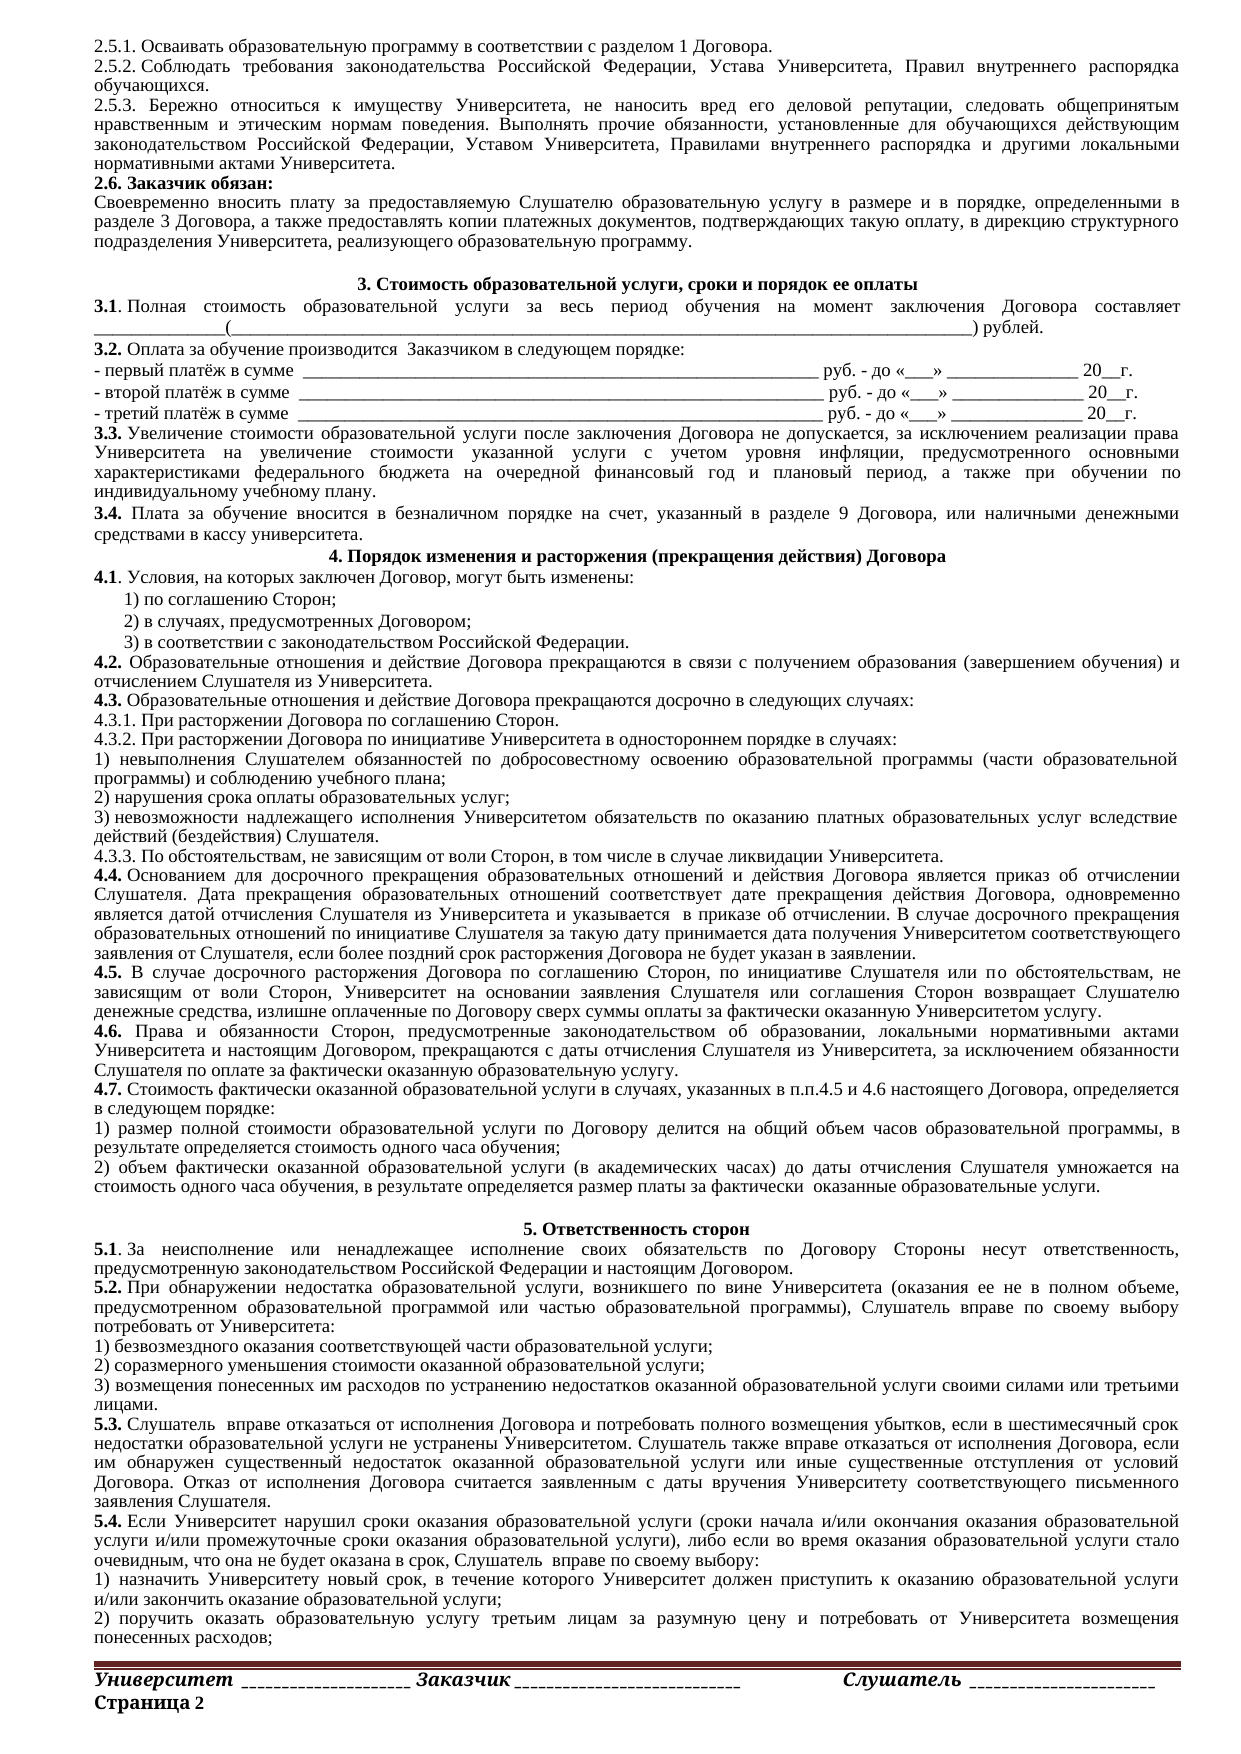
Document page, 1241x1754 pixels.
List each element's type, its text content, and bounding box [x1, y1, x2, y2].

text 5.4. Если Университет нарушил сроки оказания образовательной услуги (сроки начала и/или окончания оказания образовательной услуги и/или промежуточные сроки оказания образовательной услуги), либо если во время оказания образовательной услуги стало очевидным, что она не будет оказана в срок, Слушатель вправе по своему выбору: [94, 1512, 1181, 1570]
text 4.2. Образовательные отношения и действие Договора прекращаются в связи с получением образования (завершением обучения) и отчислением Слушателя из Университета. [94, 653, 1182, 691]
text 5.2. При обнаружении недостатка образовательной услуги, возникшего по вине Университета (оказания ее не в полном объеме, предусмотренном образовательной программой или частью образовательной программы), Слушатель вправе по своему выбору потребовать от Университета: [94, 1278, 1181, 1337]
text 2.5.2. Соблюдать требования законодательства Российской Федерации, Устава Университета, Правил внутреннего распорядка обучающихся. [94, 57, 1181, 96]
text 4.5. В случае досрочного расторжения Договора по соглашению Сторон, по инициативе Слушателя или по обстоятельствам, не зависящим от воли Сторон, Университет на основании заявления Слушателя или соглашения Сторон возвращает Слушателю денежные средства, излишне оплаченные по Договору сверх суммы оплаты за фактически оказанную Университетом услугу. [94, 963, 1181, 1022]
text 2.6. Заказчик обязан: [94, 174, 1181, 193]
text 1) безвозмездного оказания соответствующей части образовательной услуги; [94, 1337, 1181, 1356]
text 2) объем фактически оказанной образовательной услуги (в академических часах) до даты отчисления Слушателя умножается на стоимость одного часа обучения, в результате определяется размер платы за фактически оказанные образовательные услуги. [94, 1158, 1181, 1197]
text 1) назначить Университету новый срок, в течение которого Университет должен приступить к оказанию образовательной услуги и/или закончить оказание образовательной услуги; [94, 1570, 1181, 1609]
text 4.3.2. При расторжении Договора по инициативе Университета в одностороннем порядке в случаях: [94, 730, 1181, 749]
text 5.1. За неисполнение или ненадлежащее исполнение своих обязательств по Договору Стороны несут ответственность, предусмотренную законодательством Российской Федерации и настоящим Договором. [94, 1240, 1181, 1278]
text 2.5.3. Бережно относиться к имуществу Университета, не наносить вред его деловой репутации, следовать общепринятым нравственным и этическим нормам поведения. Выполнять прочие обязанности, установленные для обучающихся действующим законодательством Российской Федерации, Уставом Университета, Правилами внутреннего распорядка и другими локальными нормативными актами Университета. [94, 96, 1181, 174]
text 4.3. Образовательные отношения и действие Договора прекращаются досрочно в следующих случаях: [94, 691, 1181, 711]
text 1) невыполнения Слушателем обязанностей по добросовестному освоению образовательной программы (части образовательной программы) и соблюдению учебного плана; [94, 749, 1179, 788]
text 5. Ответственность сторон [94, 1218, 1179, 1240]
text 1) размер полной стоимости образовательной услуги по Договору делится на общий объем часов образовательной программы, в результате определяется стоимость одного часа обучения; [94, 1119, 1181, 1158]
text 4.4. Основанием для досрочного прекращения образовательных отношений и действия Договора является приказ об отчислении Слушателя. Дата прекращения образовательных отношений соответствует дате прекращения действия Договора, одновременно является датой отчисления Слушателя из Университета и указывается в приказе об отчислении. В случае досрочного прекращения образовательных отношений по инициативе Слушателя за такую дату принимается дата получения Университетом соответствующего заявления от Слушателя, если более поздний срок расторжения Договора не будет указан в заявлении. [94, 866, 1182, 963]
text - первый платёж в сумме _______________________________________________________ руб. - до «___» ______________ 20__г. [94, 359, 1181, 381]
text 1) по соглашению Сторон; [123, 588, 1179, 609]
text Своевременно вносить плату за предоставляемую Слушателю образовательную услугу в размере и в порядке, определенными в разделе 3 Договора, а также предоставлять копии платежных документов, подтверждающих такую оплату, в дирекцию структурного подразделения Университета, реализующего образовательную программу. [94, 193, 1181, 251]
text 4.6. Права и обязанности Сторон, предусмотренные законодательством об образовании, локальными нормативными актами Университета и настоящим Договором, прекращаются с даты отчисления Слушателя из Университета, за исключением обязанности Слушателя по оплате за фактически оказанную образовательную услугу. [94, 1022, 1181, 1080]
text 2) в случаях, предусмотренных Договором; [123, 609, 1179, 631]
text 3.4. Плата за обучение вносится в безналичном порядке на счет, указанный в разделе 9 Договора, или наличными денежными средствами в кассу университета. [94, 502, 1182, 545]
text 2) соразмерного уменьшения стоимости оказанной образовательной услуги; [94, 1356, 1181, 1376]
text 5.3. Слушатель вправе отказаться от исполнения Договора и потребовать полного возмещения убытков, если в шестимесячный срок недостатки образовательной услуги не устранены Университетом. Слушатель также вправе отказаться от исполнения Договора, если им обнаружен существенный недостаток оказанной образовательной услуги или иные существенные отступления от условий Договора. Отказ от исполнения Договора считается заявленным с даты вручения Университету соответствующего письменного заявления Слушателя. [94, 1414, 1181, 1512]
text 4.7. Стоимость фактически оказанной образовательной услуги в случаях, указанных в п.п.4.5 и 4.6 настоящего Договора, определяется в следующем порядке: [94, 1080, 1181, 1119]
text 4.3.1. При расторжении Договора по соглашению Сторон. [94, 711, 1181, 730]
text 4. Порядок изменения и расторжения (прекращения действия) Договора [94, 545, 1181, 566]
text 3.1. Полная стоимость образовательной услуги за весь период обучения на момент заключения Договора составляет ______________(_______________________________________________________________________________) рублей. [94, 294, 1182, 338]
text - третий платёж в сумме ________________________________________________________ руб. - до «___» ______________ 20__г. [94, 402, 1181, 424]
text - второй платёж в сумме ________________________________________________________ руб. - до «___» ______________ 20__г. [94, 381, 1181, 402]
text 2) поручить оказать образовательную услугу третьим лицам за разумную цену и потребовать от Университета возмещения понесенных расходов; [94, 1609, 1181, 1648]
text 2) нарушения срока оплаты образовательных услуг; [94, 788, 1179, 808]
text 3) в соответствии с законодательством Российской Федерации. [123, 631, 1179, 653]
text 3.3. Увеличение стоимости образовательной услуги после заключения Договора не допускается, за исключением реализации права Университета на увеличение стоимости указанной услуги с учетом уровня инфляции, предусмотренного основными характеристиками федерального бюджета на очередной финансовый год и плановый период, а также при обучении по индивидуальному учебному плану. [94, 424, 1181, 502]
text 3.2. Оплата за обучение производится Заказчиком в следующем порядке: [94, 338, 1182, 359]
text 3) возмещения понесенных им расходов по устранению недостатков оказанной образовательной услуги своими силами или третьими лицами. [94, 1376, 1181, 1414]
text 4.1. Условия, на которых заключен Договор, могут быть изменены: [94, 566, 1182, 588]
text 2.5.1. Осваивать образовательную программу в соответствии с разделом 1 Договора. [94, 35, 1181, 57]
text 3) невозможности надлежащего исполнения Университетом обязательств по оказанию платных образовательных услуг вследствие действий (бездействия) Слушателя. [94, 808, 1179, 847]
text 3. Стоимость образовательной услуги, сроки и порядок ее оплаты [94, 273, 1181, 294]
text 4.3.3. По обстоятельствам, не зависящим от воли Сторон, в том числе в случае ликвидации Университета. [94, 847, 1179, 866]
